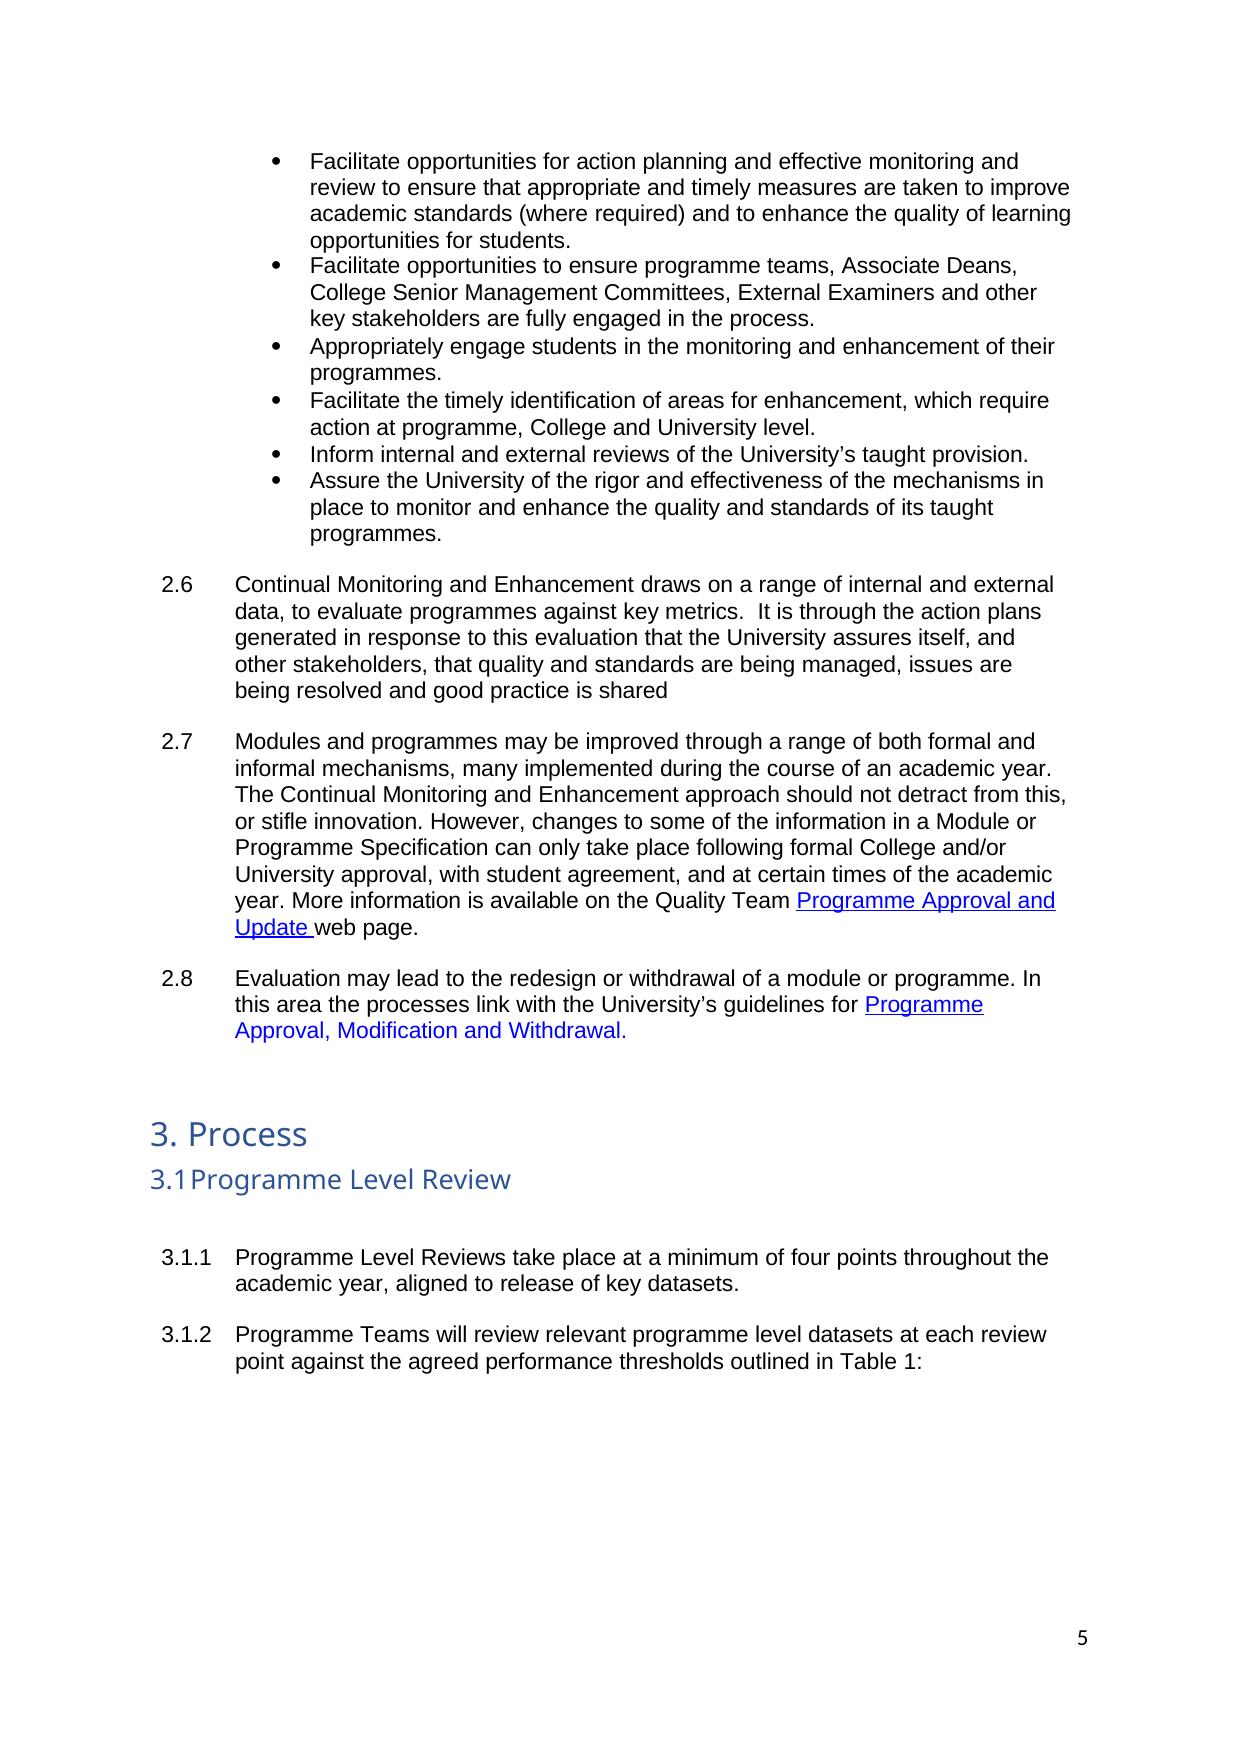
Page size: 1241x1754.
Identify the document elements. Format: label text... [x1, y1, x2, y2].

list Inform internal and external reviews of the University’s taught provision. [272, 440, 1103, 468]
list Appropriately engage students in the monitoring and enhancement of their programmes. [272, 334, 1063, 386]
list Programme Level Reviews take place at a minimum of four points throughout the academic year, aligned to release of key datasets. [161, 1244, 1067, 1296]
list Modules and programmes may be improved through a range of both formal and informal mechanisms, many implemented during the course of an academic year. The Continual Monitoring and Enhancement approach should not detract from this, or stifle innovation. However, changes to some of the information in a Module or Programme Specification can only take place following formal College and/or University approval, with student agreement, and at certain times of the academic year. More information is available on the Quality Team Programme Approval and Update web page. [161, 728, 1067, 940]
list Programme Teams will review relevant programme level datasets at each review point against the agreed performance thresholds outlined in Table 1: [161, 1321, 1050, 1374]
list Evaluation may lead to the redesign or withdrawal of a module or programme. In this area the processes link with the University’s guidelines for Programme Approval, Modification and Withdrawal. [161, 964, 1044, 1044]
list Continual Monitoring and Enhancement draws on a range of internal and external data, to evaluate programmes against key metrics. It is through the action plans generated in response to this evaluation that the University assures itself, and other stakeholders, that quality and standards are being managed, issues are being resolved and good practice is shared [161, 571, 1056, 703]
list Assure the University of the rigor and effectiveness of the mechanisms in place to monitor and enhance the quality and standards of its taught programmes. [272, 468, 1050, 546]
subtitle Process [150, 1111, 1103, 1156]
list Facilitate opportunities for action planning and effective monitoring and review to ensure that appropriate and timely measures are taken to improve academic standards (where required) and to enhance the quality of learning opportunities for students. [272, 148, 1076, 253]
list Facilitate opportunities to ensure programme teams, Associate Deans, College Senior Management Committees, External Examiners and other key stakeholders are fully engaged in the process. [272, 253, 1044, 332]
list Facilitate the timely identification of areas for enhancement, which require action at programme, College and University level. [272, 388, 1056, 440]
subtitle Programme Level Review [150, 1160, 1103, 1197]
